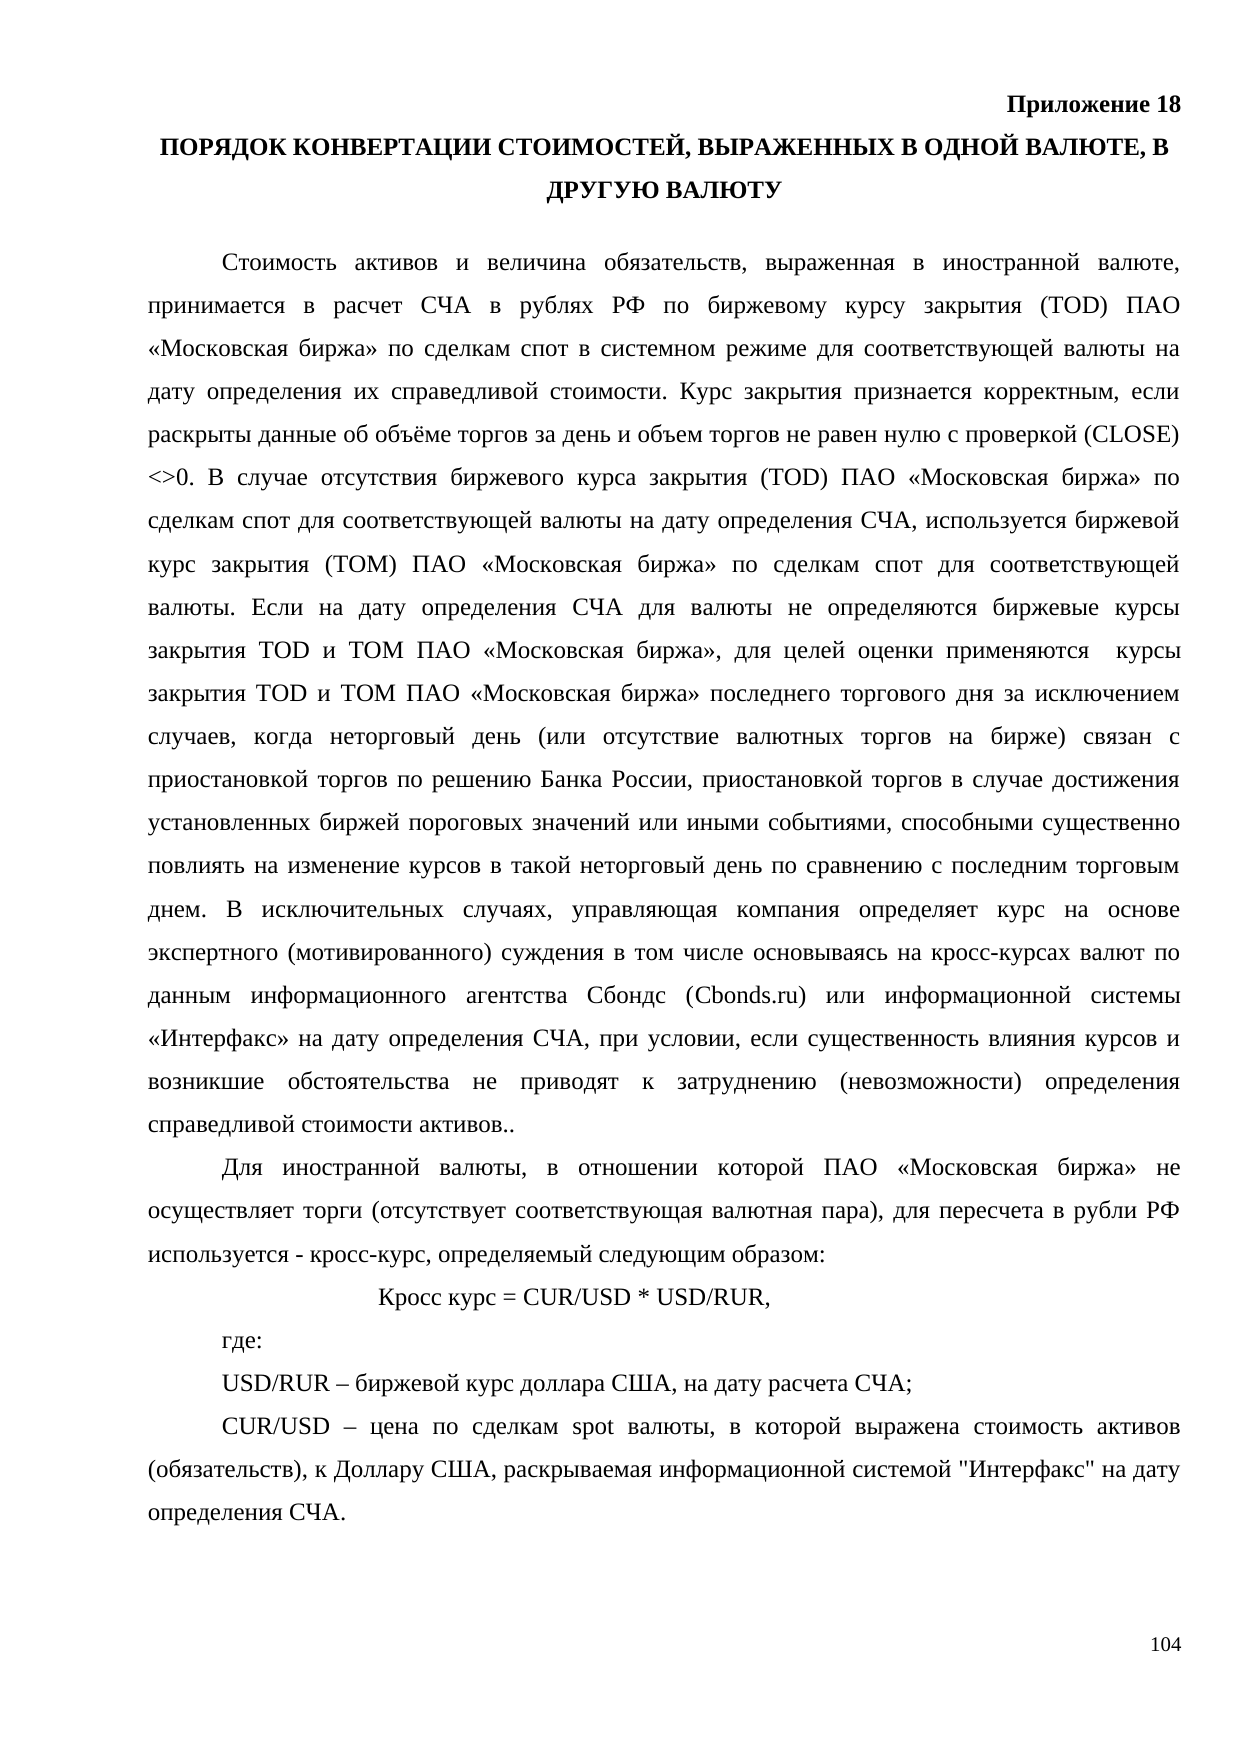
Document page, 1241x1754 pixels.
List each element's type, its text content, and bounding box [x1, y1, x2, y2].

text Для иностранной валюты, в отношении которой ПАО «Московская биржа» не осуществляет торги (отсутствует соответствующая валютная пара), для пересчета в рубли РФ используется - кросс-курс, определяемый следующим образом: [148, 1152, 1181, 1267]
text Стоимость активов и величина обязательств, выраженная в иностранной валюте, принимается в расчет СЧА в рублях РФ по биржевому курсу закрытия (TOD) ПАО «Московская биржа» по сделкам спот в системном режиме для соответствующей валюты на дату определения их справедливой стоимости. Курс закрытия признается корректным, если раскрыты данные об объёме торгов за день и объем торгов не равен нулю с проверкой (CLOSE) <>0. В случае отсутствия биржевого курса закрытия (TOD) ПАО «Московская биржа» по сделкам спот для соответствующей валюты на дату определения СЧА, используется биржевой курс закрытия (TOM) ПАО «Московская биржа» по сделкам спот для соответствующей валюты. Если на дату определения СЧА для валюты не определяются биржевые курсы закрытия TOD и TOM ПАО «Московская биржа», для целей оценки применяются курсы закрытия TOD и TOM ПАО «Московская биржа» последнего торгового дня за исключением случаев, когда неторговый день (или отсутствие валютных торгов на бирже) связан с приостановкой торгов по решению Банка России, приостановкой торгов в случае достижения установленных биржей пороговых значений или иными событиями, способными существенно повлиять на изменение курсов в такой неторговый день по сравнению с последним торговым днем. В исключительных случаях, управляющая компания определяет курс на основе экспертного (мотивированного) суждения в том числе основываясь на кросс-курсах валют по данным информационного агентства Сбондс (Cbonds.ru) или информационной системы «Интерфакс» на дату определения СЧА, при условии, если существенность влияния курсов и возникшие обстоятельства не приводят к затруднению (невозможности) определения справедливой стоимости активов.. [148, 247, 1181, 1138]
text USD/RUR – биржевой курс доллара США, на дату расчета СЧА; [148, 1368, 1181, 1397]
text Приложение 18 [148, 89, 1181, 117]
text Кросс курс = CUR/USD * USD/RUR, [148, 1282, 1181, 1311]
text где: [148, 1325, 1181, 1354]
text ПОРЯДОК КОНВЕРТАЦИИ СТОИМОСТЕЙ, ВЫРАЖЕННЫХ В ОДНОЙ ВАЛЮТЕ, В ДРУГУЮ ВАЛЮТУ [148, 132, 1181, 204]
text CUR/USD – цена по сделкам spot валюты, в которой выражена стоимость активов (обязательств), к Доллару США, раскрываемая информационной системой "Интерфакс" на дату определения СЧА. [148, 1411, 1181, 1526]
